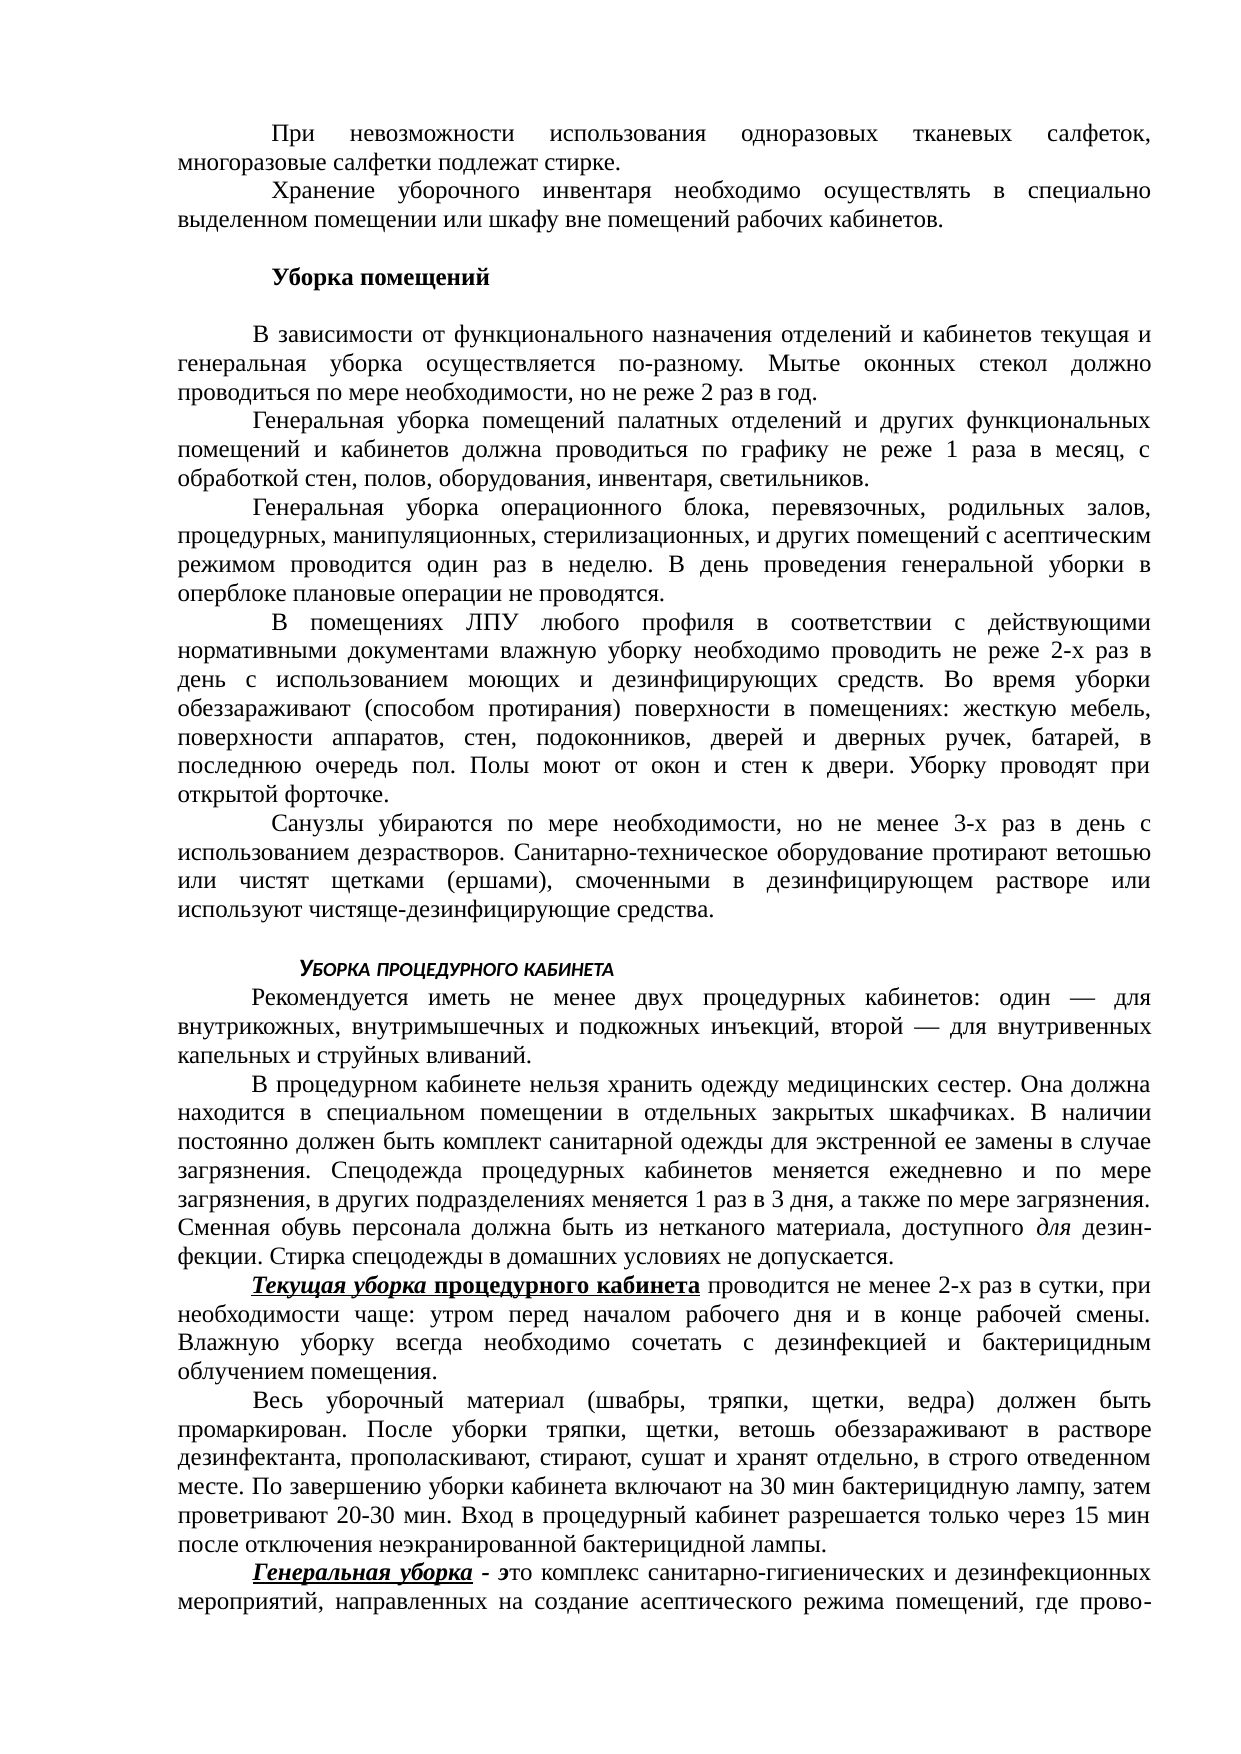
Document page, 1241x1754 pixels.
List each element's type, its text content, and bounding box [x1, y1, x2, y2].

text Хранение уборочного инвентаря необходимо осуществлять в специально выделенном помещении или шкафу вне помещений рабочих кабинетов. [177, 176, 1152, 233]
text Текущая уборка процедурного кабинета проводится не менее 2-х раз в сутки, при необходимости чаще: утром перед началом рабочего дня и в конце рабочей смены. Влажную уборку всегда необходимо сочетать с дезинфекцией и бактерицидным облучением помещения. [177, 1270, 1152, 1385]
text Генеральная уборка операционного блока, перевязочных, родильных залов, процедурных, манипуляционных, стерилизационных, и других помещений с асептическим режимом проводится один раз в неделю. В день проведения генеральной уборки в оперблоке плановые операции не проводятся. [177, 492, 1152, 607]
text При невозможности использования одноразовых тканевых салфеток, многоразовые салфетки подлежат стирке. [177, 118, 1152, 176]
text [177, 1557, 1152, 1615]
text В помещениях ЛПУ любого профиля в соответствии с действующими нормативными документами влажную уборку необходимо проводить не реже 2-х раз в день с использованием моющих и дезинфицирующих средств. Во время уборки обеззараживают (способом протирания) поверхности в помещениях: жесткую мебель, поверхности аппаратов, стен, подоконников, дверей и дверных ручек, батарей, в последнюю очередь пол. Полы моют от окон и стен к двери. Уборку проводят при открытой форточке. [177, 607, 1152, 808]
text Санузлы убираются по мере необходимости, но не менее 3-х раз в день с использованием дезрастворов. Санитарно-техническое оборудование протирают ветошью или чистят щетками (ершами), смоченными в дезинфицирующем растворе или используют чистяще-дезинфицирующие средства. [177, 808, 1152, 923]
text В зависимости от функционального назначения отделений и кабинетов текущая и генеральная уборка осуществляется по-разному. Мытье оконных стекол должно проводиться по мере необходимости, но не реже 2 раз в год. [177, 319, 1152, 406]
text Генеральная уборка помещений палатных отделений и других функциональных помещений и кабинетов должна проводиться по графику не реже 1 раза в месяц, с обработкой стен, полов, оборудования, инвентаря, светильников. [177, 406, 1152, 492]
text Уборка помещений [177, 262, 1152, 291]
text Весь уборочный материал (швабры, тряпки, щетки, ведра) должен быть промаркирован. После уборки тряпки, щетки, ветошь обеззараживают в растворе дезинфектанта, прополаскивают, стирают, сушат и хранят отдельно, в строго отведенном месте. По завершению уборки кабинета включают на 30 мин бактерицидную лампу, затем проветривают 20-30 мин. Вход в процедурный кабинет разрешается только через 15 мин после отключения неэкранированной бактерицидной лампы. [178, 1385, 1152, 1557]
text Уборка процедурного кабинета [298, 952, 1152, 982]
text Рекомендуется иметь не менее двух процедурных кабинетов: один — для внутрикожных, внутримышечных и подкожных инъекций, второй — для внутривенных капельных и струйных вливаний. [177, 982, 1152, 1069]
text В процедурном кабинете нельзя хранить одежду медицинских сестер. Она должна находится в специальном помещении в отдельных закрытых шкафчиках. В наличии постоянно должен быть комплект санитарной одежды для экстренной ее замены в случае загрязнения. Спецодежда процедурных кабинетов меняется ежедневно и по мере загрязнения, в других подразделениях меняется 1 раз в 3 дня, а также по мере загрязнения. Сменная обувь персонала должна быть из нетканого материала, доступного для дезинфекции. Стирка спецодежды в домашних условиях не допускается. [177, 1069, 1152, 1270]
